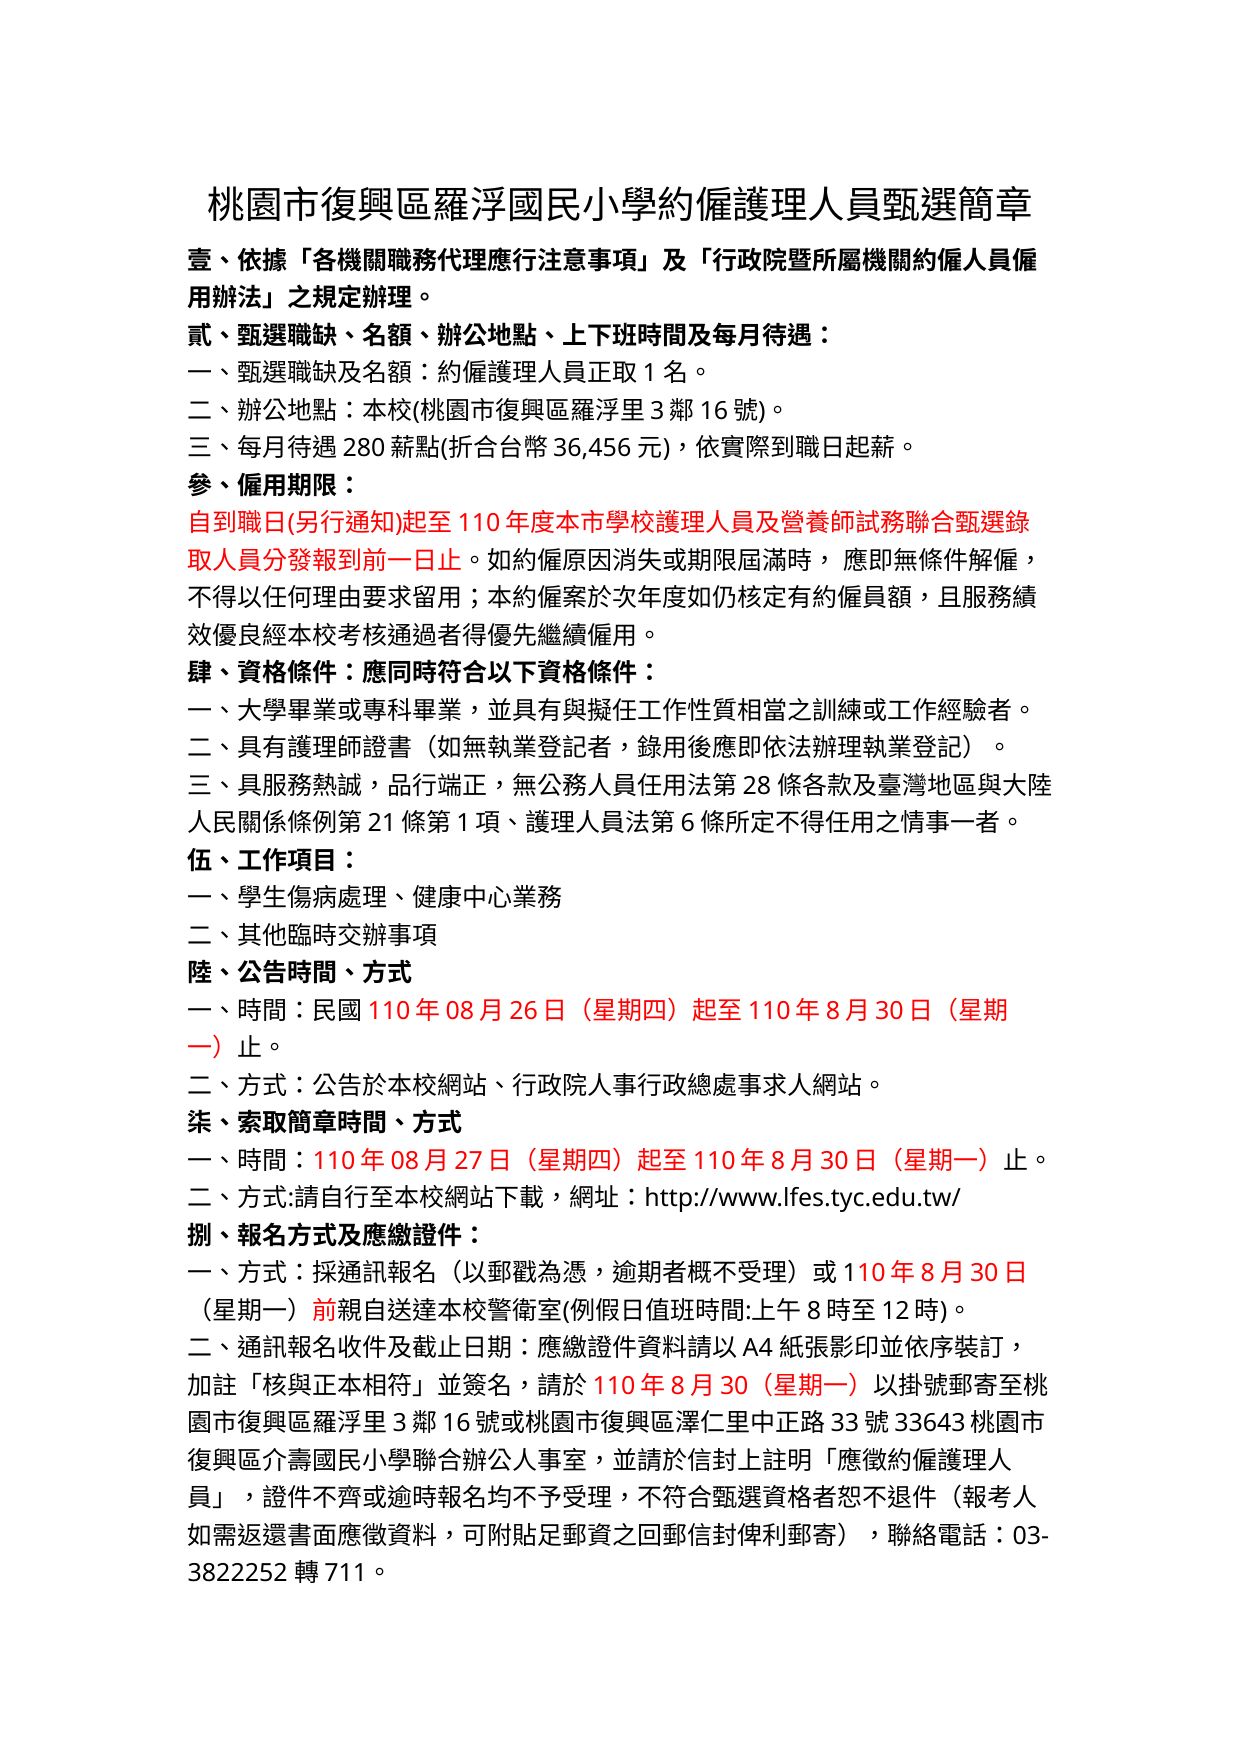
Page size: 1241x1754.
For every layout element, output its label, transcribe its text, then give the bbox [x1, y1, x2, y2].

text 參、僱用期限： [187, 464, 1053, 502]
text 三、具服務熱誠，品行端正，無公務人員任用法第28 條各款及臺灣地區與大陸人民關係條例第21條第1項、護理人員法第6條所定不得任用之情事一者。 [187, 764, 1053, 839]
text 一、甄選職缺及名額：約僱護理人員正取1 名。 [187, 352, 1053, 389]
text 一、時間：民國110年08月26日（星期四）起至110年8月30日（星期一）止。 [187, 989, 1053, 1064]
text 一、時間：110年08月27日（星期四）起至110年8月30日（星期一）止。 [187, 1139, 1053, 1177]
text 柒、索取簡章時間、方式 [187, 1102, 1053, 1139]
text 陸、公告時間、方式 [187, 952, 1053, 989]
text 一、大學畢業或專科畢業，並具有與擬任工作性質相當之訓練或工作經驗者。 [187, 689, 1053, 727]
text 二、辦公地點：本校(桃園市復興區羅浮里3鄰16號)。 [187, 389, 1053, 427]
text 貳、甄選職缺、名額、辦公地點、上下班時間及每月待遇： [187, 314, 1053, 352]
text 三、每月待遇280薪點(折合台幣36,456 元)，依實際到職日起薪。 [187, 427, 1053, 464]
text 二、方式:請自行至本校網站下載，網址：http://www.lfes.tyc.edu.tw/ [187, 1177, 1053, 1214]
text 捌、報名方式及應繳證件： [187, 1214, 1053, 1252]
text 二、具有護理師證書（如無執業登記者，錄用後應即依法辦理執業登記）。 [187, 727, 1053, 764]
text 一、方式：採通訊報名（以郵戳為憑，逾期者概不受理）或110年8月30日（星期一）前親自送達本校警衛室(例假日值班時間:上午8時至12時)。 [187, 1252, 1053, 1327]
text 二、其他臨時交辦事項 [187, 914, 1053, 952]
text 壹、依據「各機關職務代理應行注意事項」及「行政院暨所屬機關約僱人員僱用辦法」之規定辦理。 [187, 239, 1053, 314]
text 一、學生傷病處理、健康中心業務 [187, 877, 1053, 914]
text 桃園市復興區羅浮國民小學約僱護理人員甄選簡章 [187, 164, 1053, 239]
text 伍、工作項目： [187, 839, 1053, 877]
text 肆、資格條件：應同時符合以下資格條件： [187, 652, 1053, 689]
text 自到職日(另行通知)起至110年度本市學校護理人員及營養師試務聯合甄選錄取人員分發報到前一日止。如約僱原因消失或期限屆滿時， 應即無條件解僱，不得以任何理由要求留用；本約僱案於次年度如仍核定有約僱員額，且服務績效優良經本校考核通過者得優先繼續僱用。 [187, 502, 1053, 652]
text 二、方式：公告於本校網站、行政院人事行政總處事求人網站。 [187, 1064, 1053, 1102]
text 二、通訊報名收件及截止日期：應繳證件資料請以A4 紙張影印並依序裝訂，加註「核與正本相符」並簽名，請於110年8月30（星期一）以掛號郵寄至桃園市復興區羅浮里3鄰16號或桃園市復興區澤仁里中正路33號33643桃園市復興區介壽國民小學聯合辦公人事室，並請於信封上註明「應徵約僱護理人員」，證件不齊或逾時報名均不予受理，不符合甄選資格者恕不退件（報考人如需返還書面應徵資料，可附貼足郵資之回郵信封俾利郵寄），聯絡電話：03-3822252 轉711。 [187, 1327, 1053, 1589]
